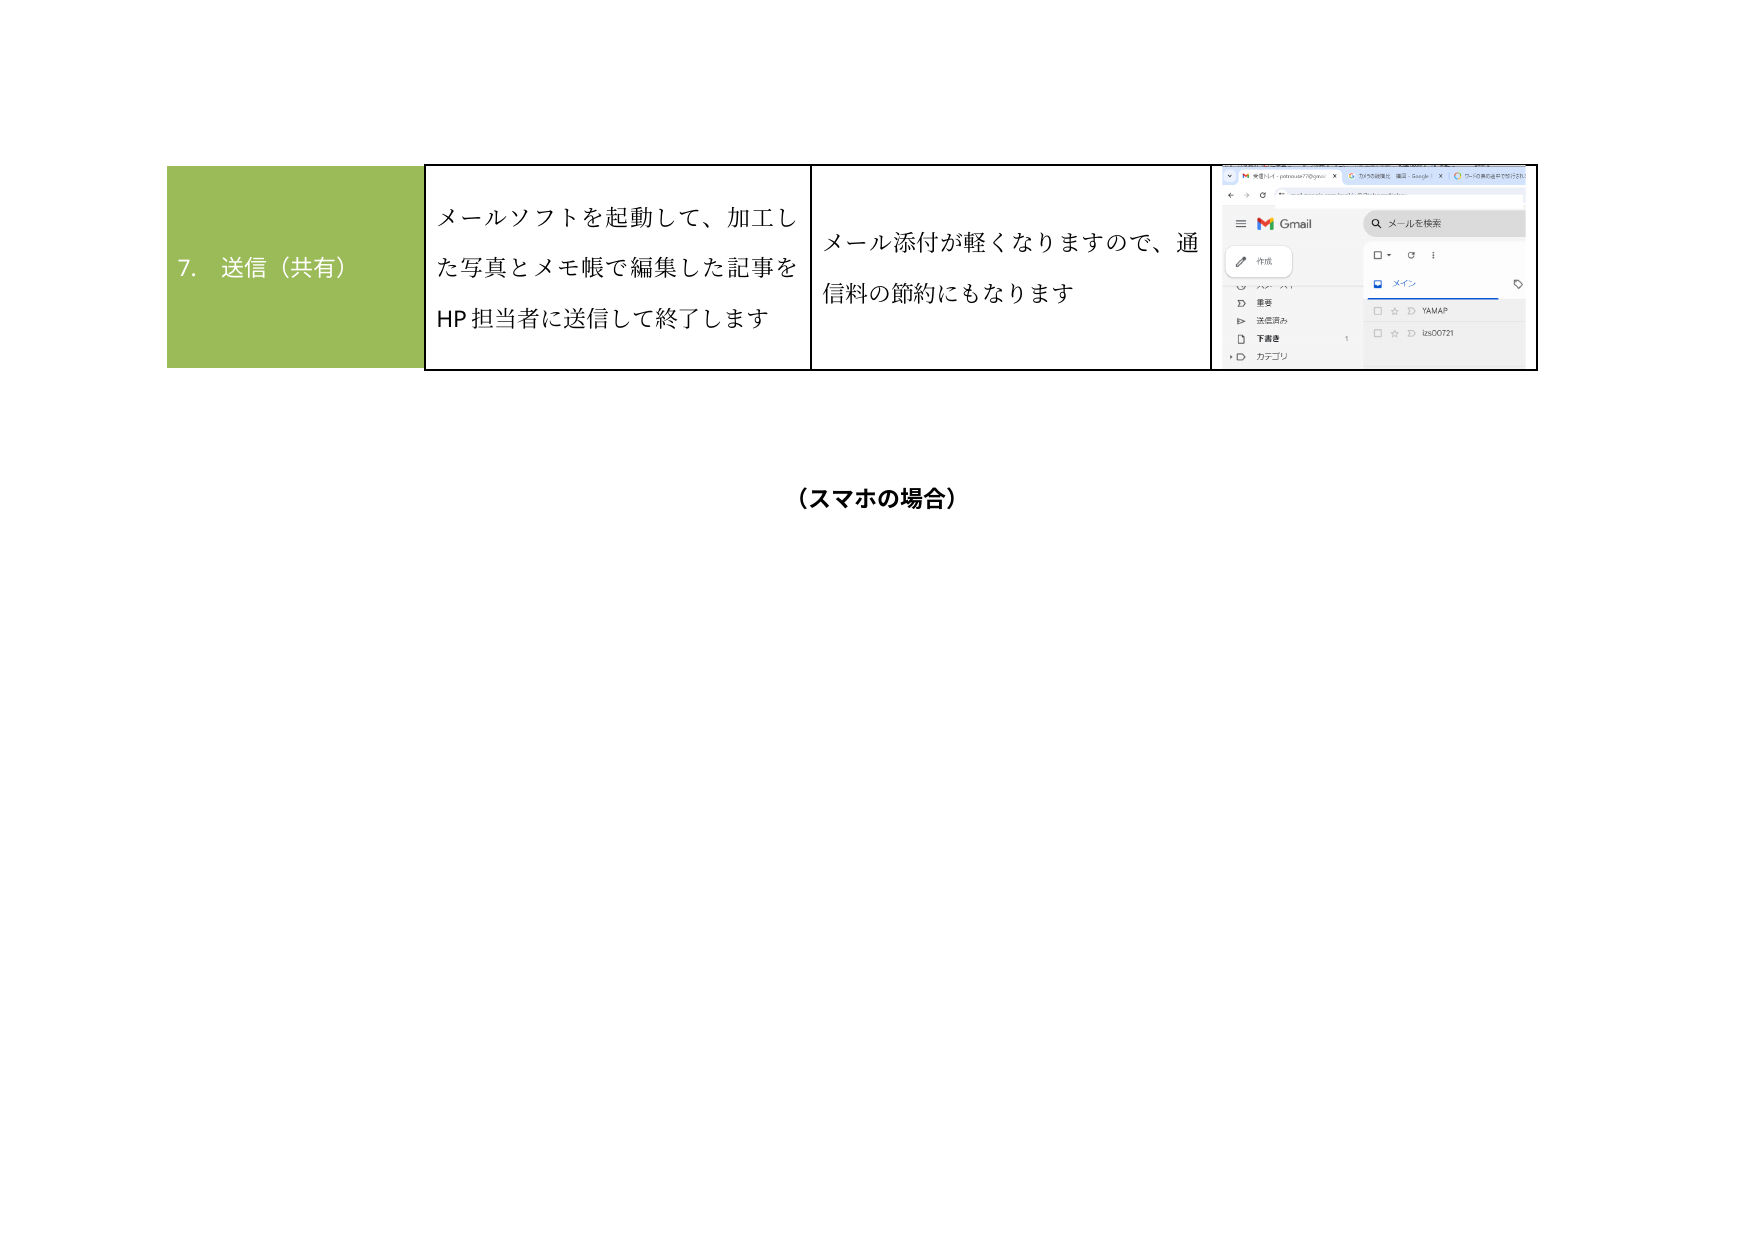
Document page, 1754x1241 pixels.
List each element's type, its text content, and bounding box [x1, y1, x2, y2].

table_cell メール添付が軽くなりますので、通信料の節約にもなります [812, 166, 1210, 368]
text （スマホの場合） [177, 472, 1577, 523]
table_cell 送信（共有） [167, 166, 424, 368]
picture [1222, 165, 1526, 369]
table_cell メールソフトを起動して、加工した写真とメモ帳で編集した記事をHP担当者に送信して終了します [426, 166, 810, 368]
table_cell [1212, 166, 1222, 368]
table_cell [1526, 166, 1536, 368]
